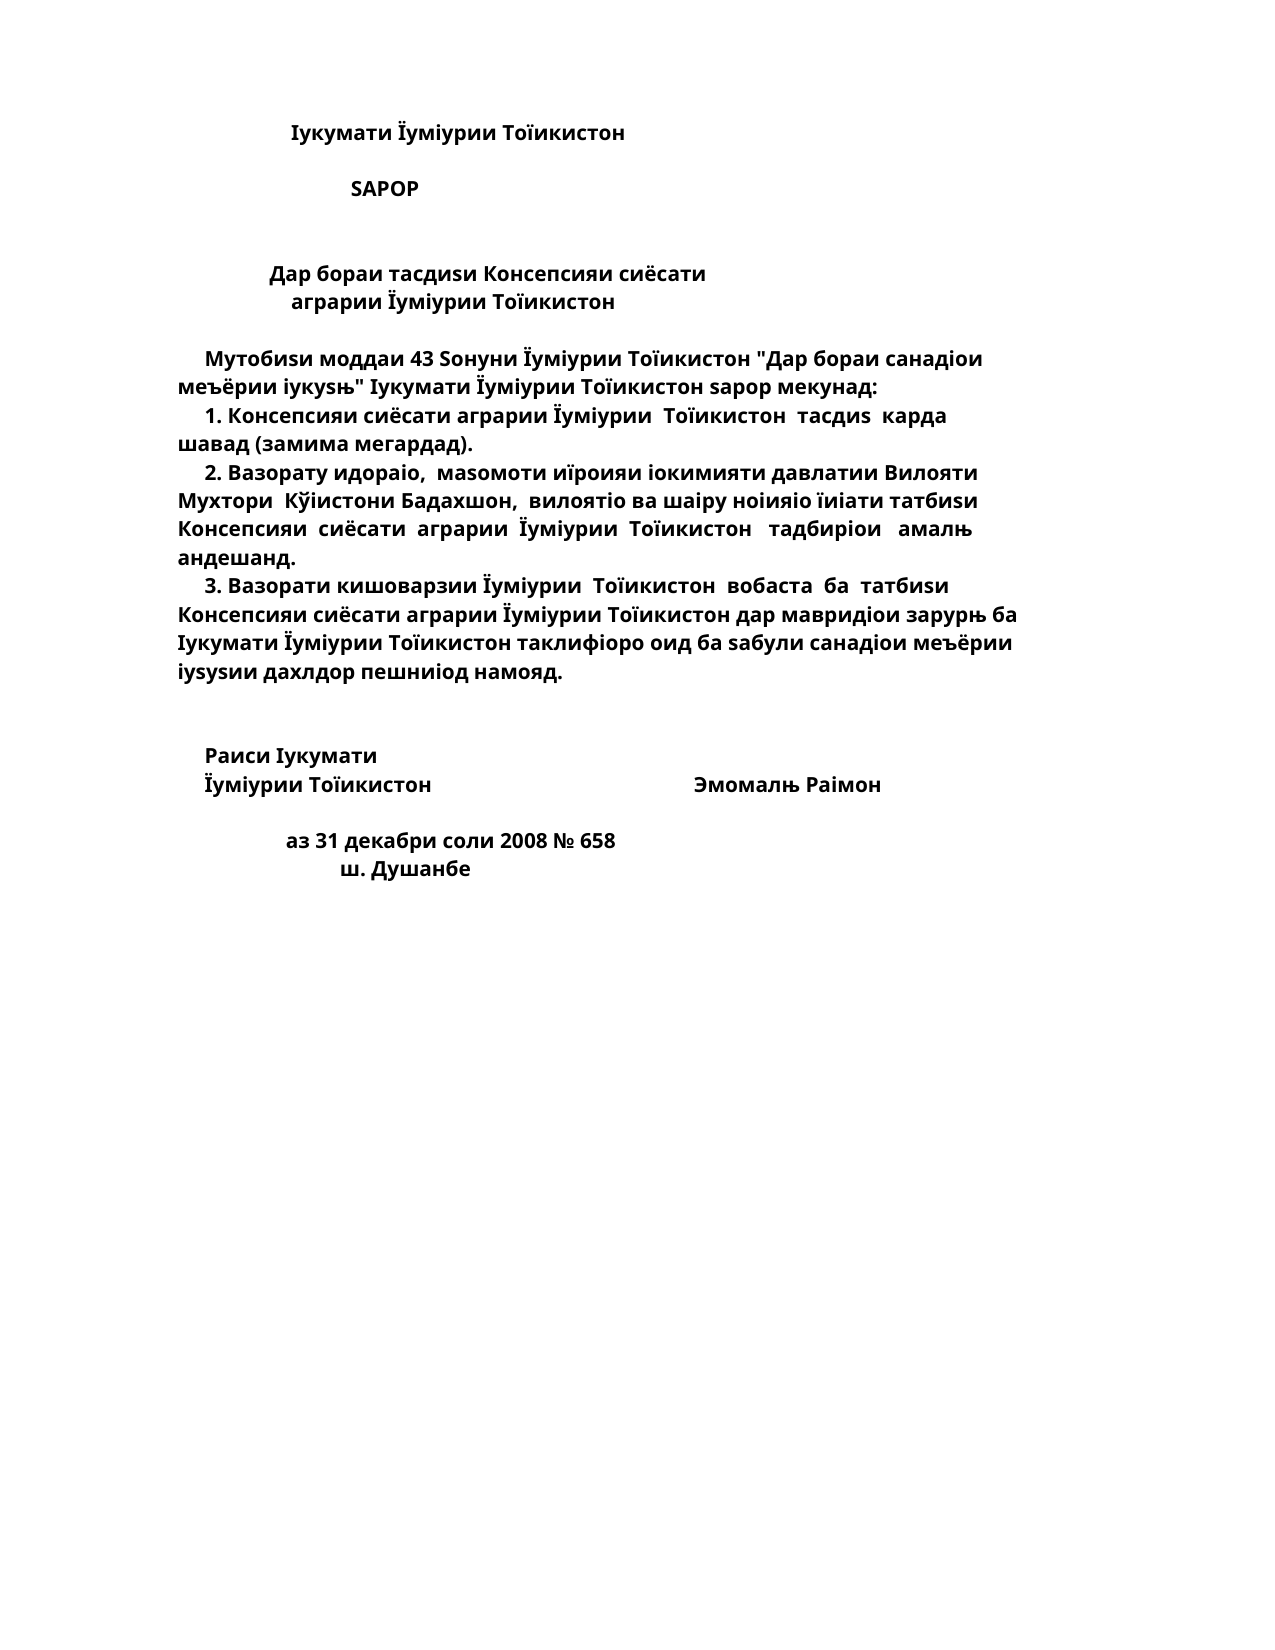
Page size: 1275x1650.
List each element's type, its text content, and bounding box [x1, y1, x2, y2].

text шавад (замима мегардад). [177, 429, 1186, 458]
text Іукумати Їуміурии Тоїикистон таклифіоро оид ба ѕабули санадіои меъёрии [177, 628, 1186, 657]
text Мутобиѕи моддаи 43 Ѕонуни Їуміурии Тоїикистон "Дар бораи санадіои [177, 344, 1186, 372]
text 3. Вазорати кишоварзии Їуміурии Тоїикистон вобаста ба татбиѕи [177, 571, 1186, 600]
text Консепсияи сиёсати аграрии Їуміурии Тоїикистон дар мавридіои зарурњ ба [177, 600, 1186, 628]
text 2. Вазорату идораіо, маѕомоти иїроияи іокимияти давлатии Вилояти [177, 458, 1186, 486]
text Консепсияи сиёсати аграрии Їуміурии Тоїикистон тадбиріои амалњ [177, 514, 1186, 543]
text Раиси Іукумати [177, 741, 1186, 770]
text аз 31 декабри соли 2008 № 658 [177, 826, 1186, 854]
text аграрии Їуміурии Тоїикистон [177, 287, 1186, 316]
text іуѕуѕии дахлдор пешниіод намояд. [177, 657, 1186, 685]
text Іукумати Їуміурии Тоїикистон [177, 118, 1186, 147]
text ЅАРОР [177, 174, 1186, 203]
text Мухтори Кўіистони Бадахшон, вилоятіо ва шаіру ноіияіо їиіати татбиѕи [177, 486, 1186, 514]
text меъёрии іукуѕњ" Іукумати Їуміурии Тоїикистон ѕарор мекунад: [177, 372, 1186, 401]
text андешанд. [177, 543, 1186, 571]
text ш. Душанбе [177, 854, 1186, 883]
text Дар бораи тасдиѕи Консепсияи сиёсати [177, 259, 1186, 287]
text 1. Консепсияи сиёсати аграрии Їуміурии Тоїикистон тасдиѕ карда [177, 401, 1186, 429]
text Їуміурии Тоїикистон Эмомалњ Раімон [177, 770, 1186, 798]
